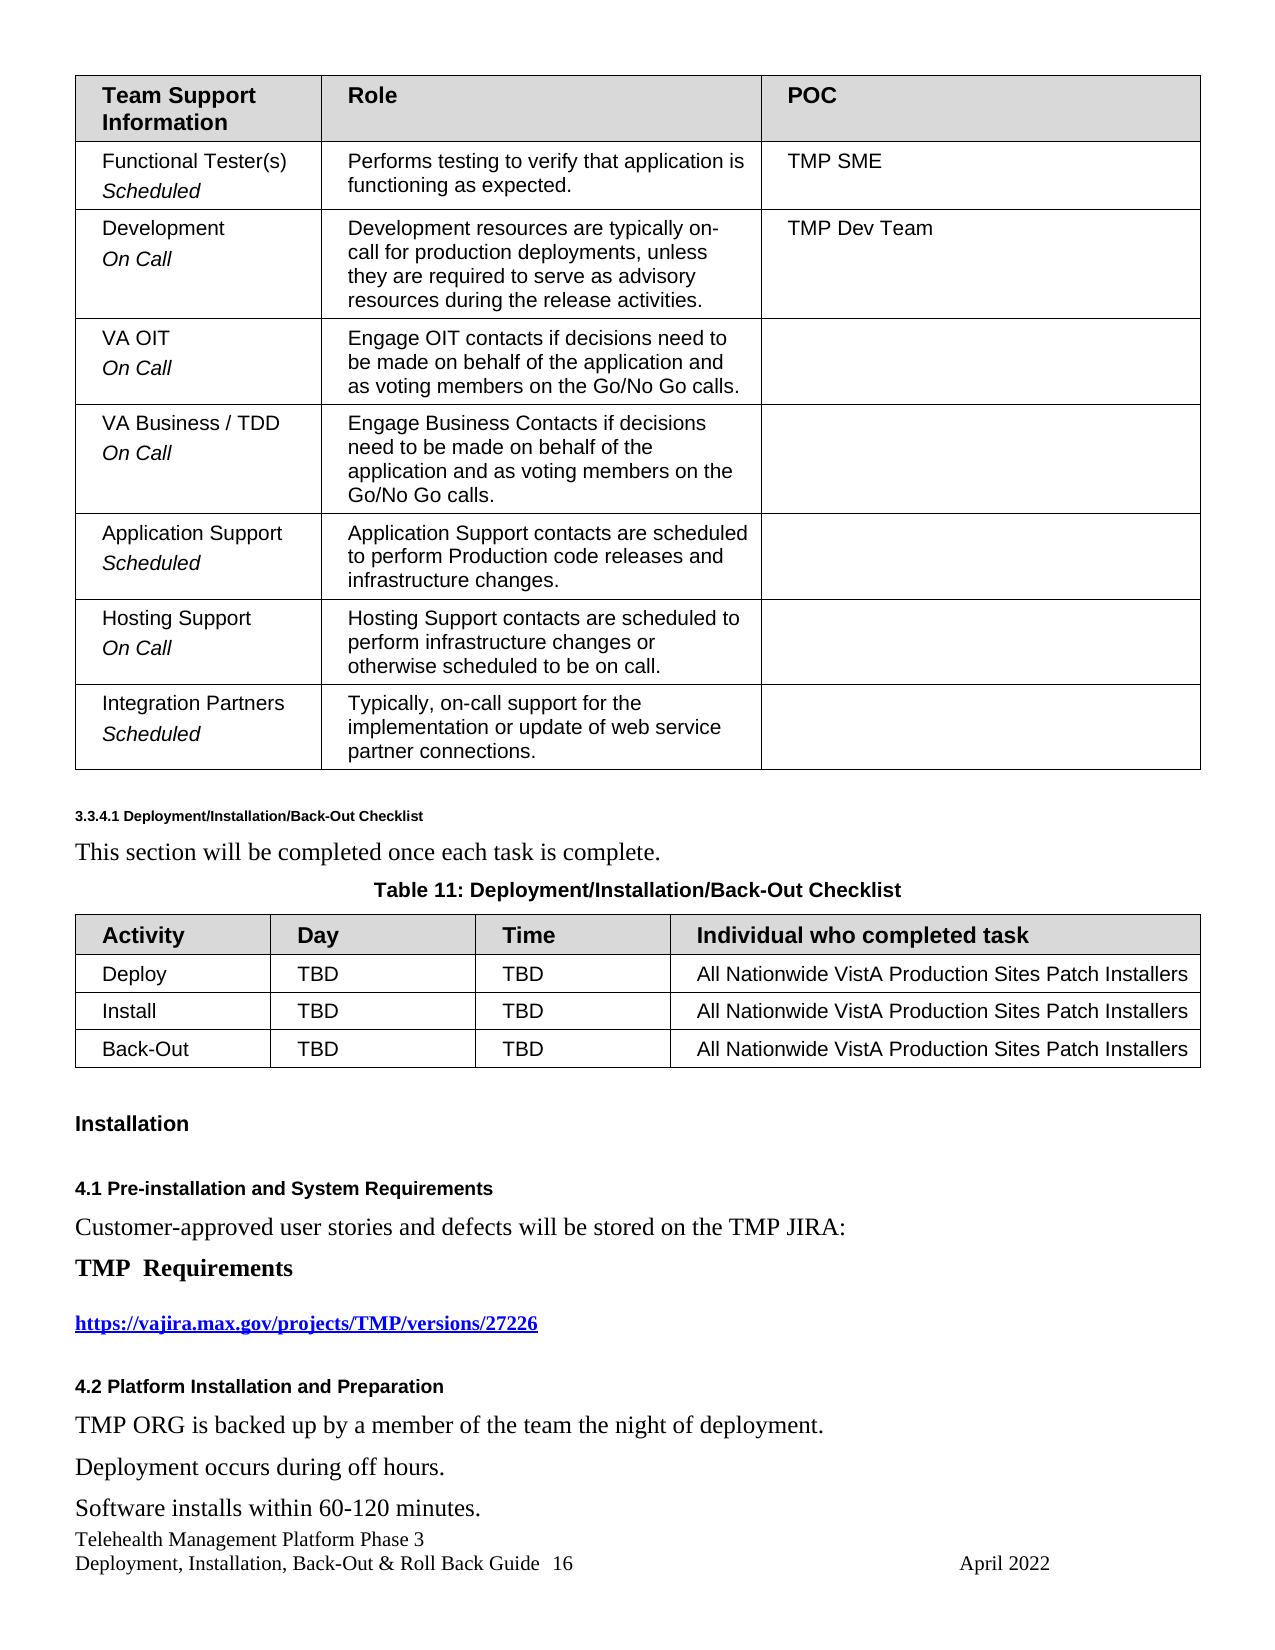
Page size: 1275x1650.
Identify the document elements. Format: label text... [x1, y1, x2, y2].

subtitle 4.1 Pre-installation and System Requirements [75, 1161, 1200, 1199]
table_cell Engage OIT contacts if decisions need to be made on behalf of the application and as voting members on the Go/No Go calls. [322, 319, 761, 404]
text TMP ORG is backed up by a member of the team the night of deployment. [75, 1411, 1200, 1439]
text Software installs within 60-120 minutes. [75, 1493, 1200, 1522]
subtitle 4.2 Platform Installation and Preparation [75, 1360, 1200, 1398]
table_cell [762, 405, 1200, 513]
table_cell Functional Tester(s) Scheduled [76, 142, 321, 209]
table_cell Performs testing to verify that application is functioning as expected. [322, 142, 761, 209]
table_cell TBD [476, 1030, 670, 1067]
table_cell TMP SME [762, 142, 1200, 209]
table_cell All Nationwide VistA Production Sites Patch Installers [671, 1030, 1200, 1067]
table_cell [762, 514, 1200, 598]
table_cell Install [76, 993, 270, 1029]
text Deployment occurs during off hours. [75, 1452, 1200, 1481]
table_header Activity [76, 915, 270, 954]
table_header POC [762, 76, 1200, 141]
table_cell [762, 319, 1200, 404]
text TMP Requirements https://vajira.max.gov/projects/TMP/versions/27226 [75, 1253, 1200, 1335]
table_cell TBD [271, 993, 475, 1029]
table_cell VA OIT On Call [76, 319, 321, 404]
table_header Time [476, 915, 670, 954]
table_cell Application Support contacts are scheduled to perform Production code releases and infrastructure changes. [322, 514, 761, 598]
table_cell All Nationwide VistA Production Sites Patch Installers [671, 993, 1200, 1029]
table_header Role [322, 76, 761, 141]
text Customer-approved user stories and defects will be stored on the TMP JIRA: [75, 1212, 1200, 1241]
table_cell Deploy [76, 955, 270, 992]
table_header Team Support Information [76, 76, 321, 141]
table_cell Application Support Scheduled [76, 514, 321, 598]
table_cell Engage Business Contacts if decisions need to be made on behalf of the application and as voting members on the Go/No Go calls. [322, 405, 761, 513]
table_header Day [271, 915, 475, 954]
table_cell All Nationwide VistA Production Sites Patch Installers [671, 955, 1200, 992]
table_cell TBD [476, 955, 670, 992]
text Table 11: Deployment/Installation/Back-Out Checklist [75, 878, 1200, 902]
table_cell Development resources are typically on-call for production deployments, unless they are required to serve as advisory resources during the release activities. [322, 210, 761, 318]
table_cell TMP Dev Team [762, 210, 1200, 318]
table_cell TBD [476, 993, 670, 1029]
subtitle 3.3.4.1 Deployment/Installation/Back-Out Checklist [75, 795, 1200, 824]
table_cell Integration Partners Scheduled [76, 685, 321, 769]
table_cell Hosting Support On Call [76, 600, 321, 684]
table_cell TBD [271, 955, 475, 992]
table_cell Hosting Support contacts are scheduled to perform infrastructure changes or otherwise scheduled to be on call. [322, 600, 761, 684]
table_cell VA Business / TDD On Call [76, 405, 321, 513]
table_cell [762, 600, 1200, 684]
table_cell Back-Out [76, 1030, 270, 1067]
table_cell TBD [271, 1030, 475, 1067]
table_cell [762, 685, 1200, 769]
subtitle Installation [75, 1093, 1200, 1136]
table_cell Development On Call [76, 210, 321, 318]
table_header Individual who completed task [671, 915, 1200, 954]
text This section will be completed once each task is complete. [75, 837, 1200, 865]
table_cell Typically, on-call support for the implementation or update of web service partner connections. [322, 685, 761, 769]
